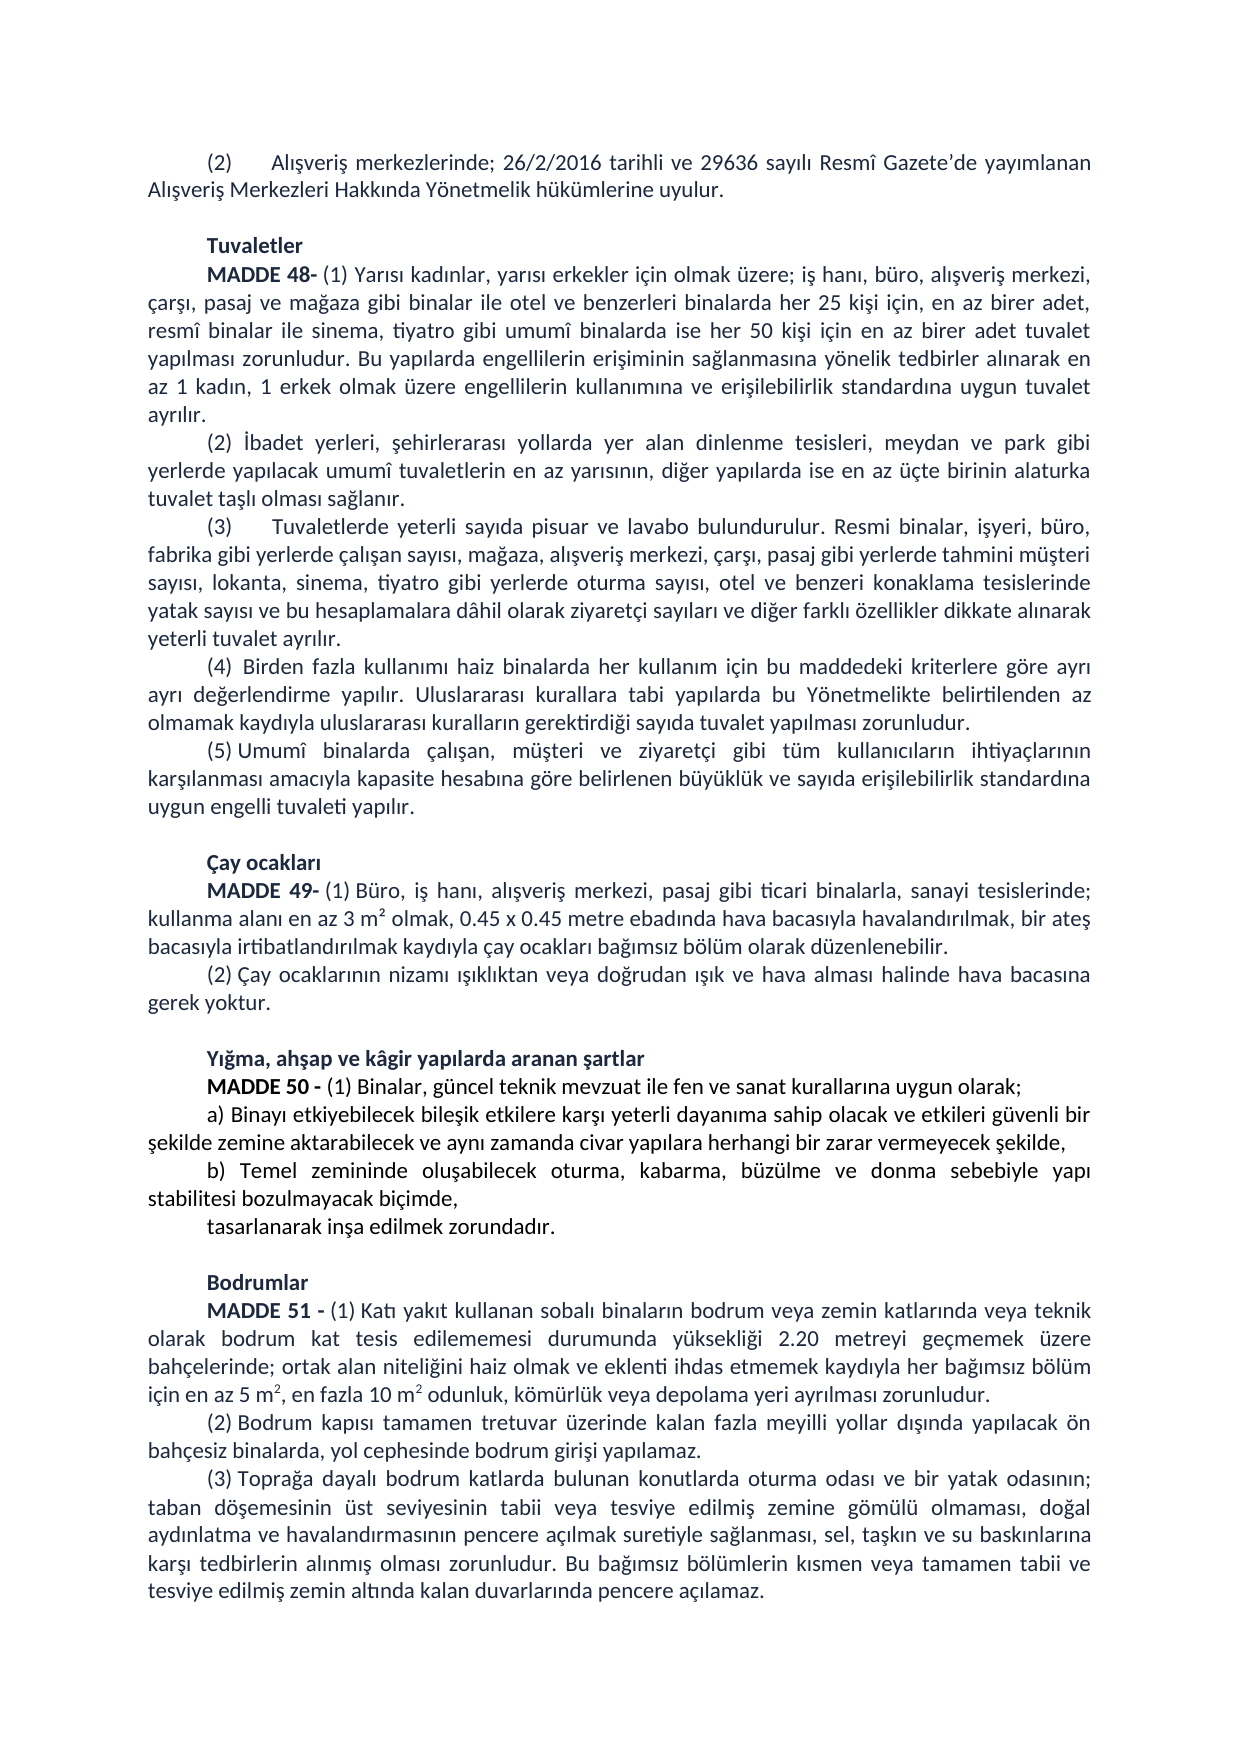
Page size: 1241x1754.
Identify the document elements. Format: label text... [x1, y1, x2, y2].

text Tuvaletler [148, 232, 1093, 260]
text MADDE 50 - (1) Binalar, güncel teknik mevzuat ile fen ve sanat kurallarına uygun olarak; [148, 1072, 1093, 1100]
text MADDE 51 - (1) Katı yakıt kullanan sobalı binaların bodrum veya zemin katlarında veya teknik olarak bodrum kat tesis edilememesi durumunda yüksekliği 2.20 metreyi geçmemek üzere bahçelerinde; ortak alan niteliğini haiz olmak ve eklenti ihdas etmemek kaydıyla her bağımsız bölüm için en az 5 m2, en fazla 10 m2 odunluk, kömürlük veya depolama yeri ayrılması zorunludur. [148, 1296, 1093, 1408]
text tasarlanarak inşa edilmek zorundadır. [148, 1212, 1093, 1240]
text (2) Çay ocaklarının nizamı ışıklıktan veya doğrudan ışık ve hava alması halinde hava bacasına gerek yoktur. [148, 960, 1093, 1016]
text (3) Tuvaletlerde yeterli sayıda pisuar ve lavabo bulundurulur. Resmi binalar, işyeri, büro, fabrika gibi yerlerde çalışan sayısı, mağaza, alışveriş merkezi, çarşı, pasaj gibi yerlerde tahmini müşteri sayısı, lokanta, sinema, tiyatro gibi yerlerde oturma sayısı, otel ve benzeri konaklama tesislerinde yatak sayısı ve bu hesaplamalara dâhil olarak ziyaretçi sayıları ve diğer farklı özellikler dikkate alınarak yeterli tuvalet ayrılır. [148, 512, 1093, 652]
text (3) Toprağa dayalı bodrum katlarda bulunan konutlarda oturma odası ve bir yatak odasının; taban döşemesinin üst seviyesinin tabii veya tesviye edilmiş zemine gömülü olmaması, doğal aydınlatma ve havalandırmasının pencere açılmak suretiyle sağlanması, sel, taşkın ve su baskınlarına karşı tedbirlerin alınmış olması zorunludur. Bu bağımsız bölümlerin kısmen veya tamamen tabii ve tesviye edilmiş zemin altında kalan duvarlarında pencere açılamaz. [148, 1464, 1093, 1605]
text Bodrumlar [148, 1268, 1093, 1296]
text MADDE 48- (1) Yarısı kadınlar, yarısı erkekler için olmak üzere; iş hanı, büro, alışveriş merkezi, çarşı, pasaj ve mağaza gibi binalar ile otel ve benzerleri binalarda her 25 kişi için, en az birer adet, resmî binalar ile sinema, tiyatro gibi umumî binalarda ise her 50 kişi için en az birer adet tuvalet yapılması zorunludur. Bu yapılarda engellilerin erişiminin sağlanmasına yönelik tedbirler alınarak en az 1 kadın, 1 erkek olmak üzere engellilerin kullanımına ve erişilebilirlik standardına uygun tuvalet ayrılır. [148, 260, 1093, 428]
text (4) Birden fazla kullanımı haiz binalarda her kullanım için bu maddedeki kriterlere göre ayrı ayrı değerlendirme yapılır. Uluslararası kurallara tabi yapılarda bu Yönetmelikte belirtilenden az olmamak kaydıyla uluslararası kuralların gerektirdiği sayıda tuvalet yapılması zorunludur. [148, 652, 1093, 736]
text Yığma, ahşap ve kâgir yapılarda aranan şartlar [148, 1044, 1093, 1072]
text Çay ocakları [148, 848, 1093, 876]
text a) Binayı etkiyebilecek bileşik etkilere karşı yeterli dayanıma sahip olacak ve etkileri güvenli bir şekilde zemine aktarabilecek ve aynı zamanda civar yapılara herhangi bir zarar vermeyecek şekilde, [148, 1100, 1093, 1156]
text b) Temel zemininde oluşabilecek oturma, kabarma, büzülme ve donma sebebiyle yapı stabilitesi bozulmayacak biçimde, [148, 1156, 1093, 1212]
text MADDE 49- (1) Büro, iş hanı, alışveriş merkezi, pasaj gibi ticari binalarla, sanayi tesislerinde; kullanma alanı en az 3 m² olmak, 0.45 x 0.45 metre ebadında hava bacasıyla havalandırılmak, bir ateş bacasıyla irtibatlandırılmak kaydıyla çay ocakları bağımsız bölüm olarak düzenlenebilir. [148, 876, 1093, 960]
text (2) Bodrum kapısı tamamen tretuvar üzerinde kalan fazla meyilli yollar dışında yapılacak ön bahçesiz binalarda, yol cephesinde bodrum girişi yapılamaz. [148, 1408, 1093, 1464]
text (2) Alışveriş merkezlerinde; 26/2/2016 tarihli ve 29636 sayılı Resmî Gazete’de yayımlanan Alışveriş Merkezleri Hakkında Yönetmelik hükümlerine uyulur. [148, 148, 1093, 204]
text (2) İbadet yerleri, şehirlerarası yollarda yer alan dinlenme tesisleri, meydan ve park gibi yerlerde yapılacak umumî tuvaletlerin en az yarısının, diğer yapılarda ise en az üçte birinin alaturka tuvalet taşlı olması sağlanır. [148, 428, 1093, 512]
text (5) Umumî binalarda çalışan, müşteri ve ziyaretçi gibi tüm kullanıcıların ihtiyaçlarının karşılanması amacıyla kapasite hesabına göre belirlenen büyüklük ve sayıda erişilebilirlik standardına uygun engelli tuvaleti yapılır. [148, 736, 1093, 820]
